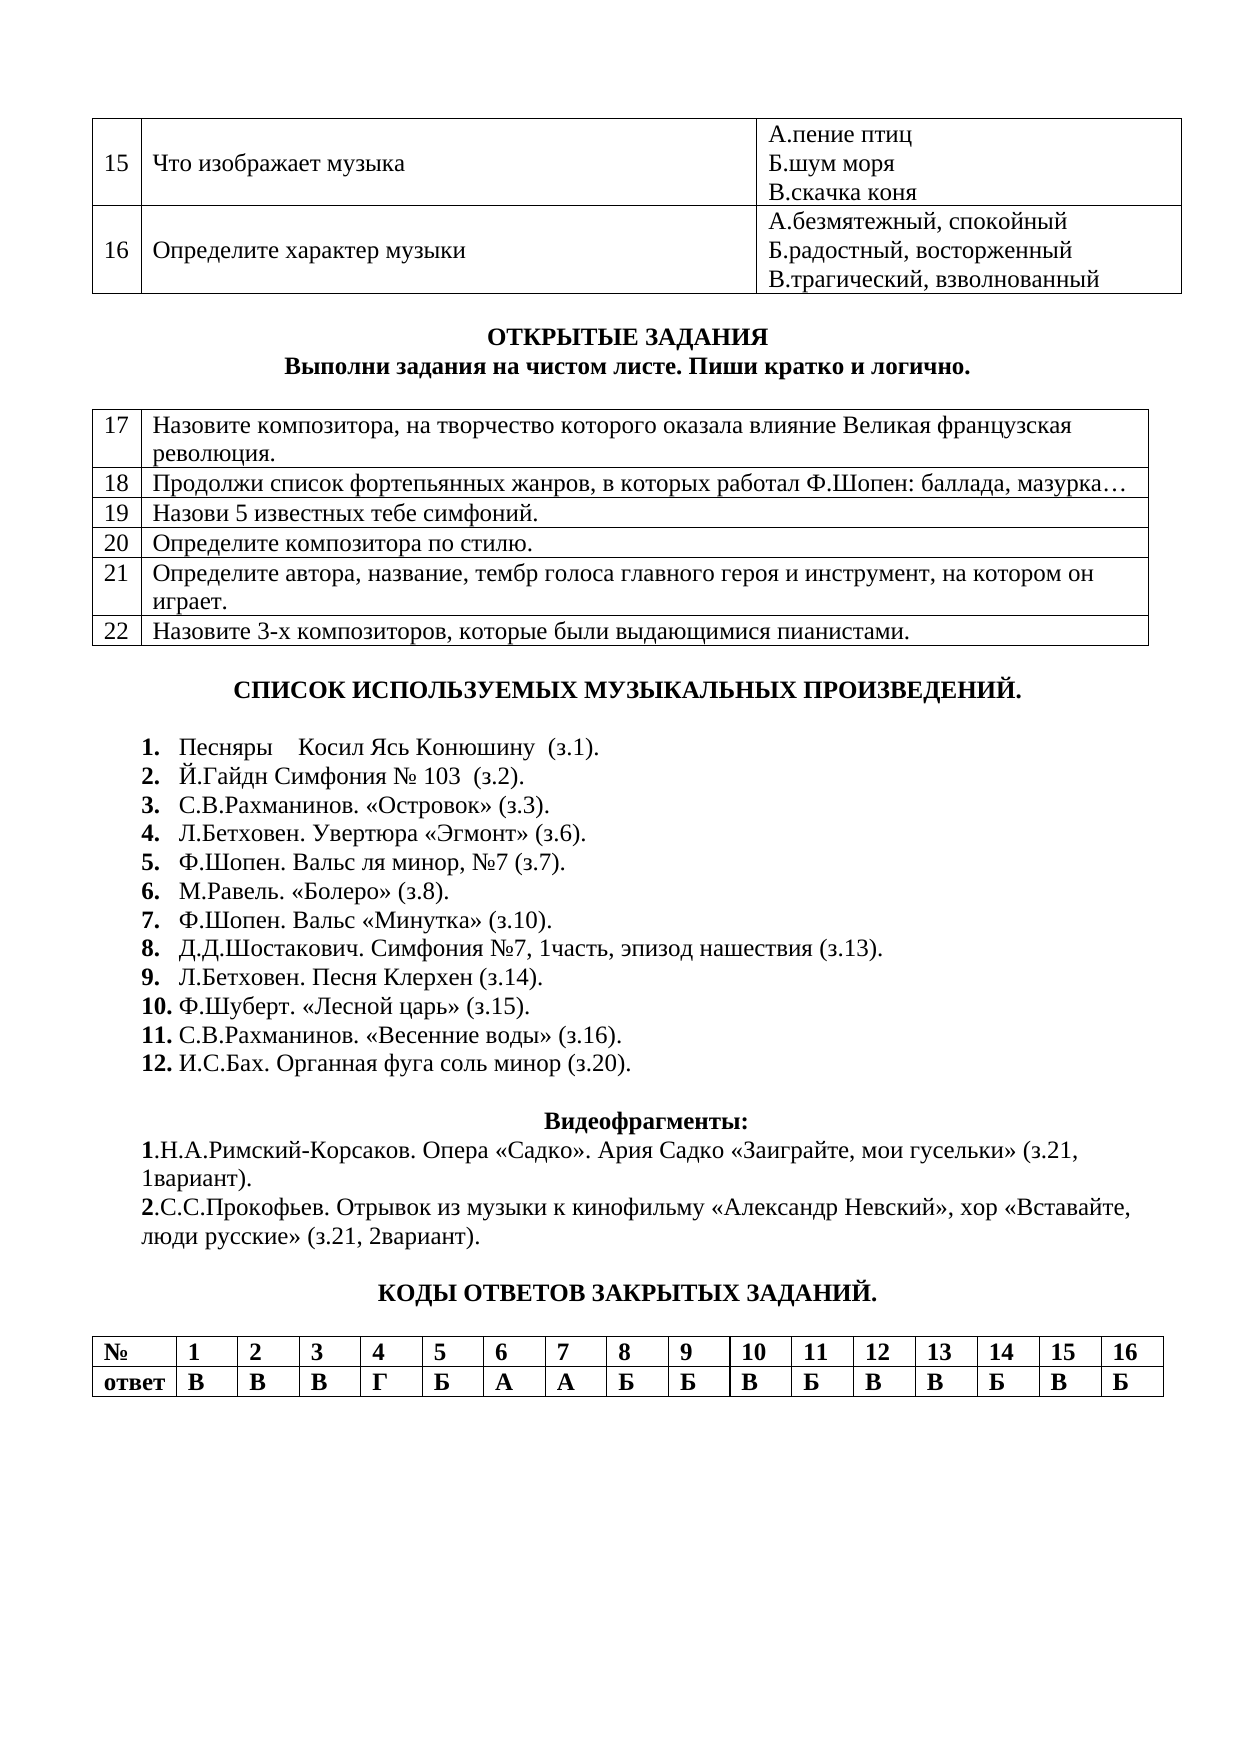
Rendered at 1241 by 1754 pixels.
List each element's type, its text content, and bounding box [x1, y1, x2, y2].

table_cell В [1040, 1367, 1101, 1396]
table_header 14 [978, 1337, 1039, 1366]
table_header 17 [93, 410, 141, 467]
table_cell В [177, 1367, 237, 1396]
text ОТКРЫТЫЕ ЗАДАНИЯ [103, 322, 1152, 351]
table_cell 16 [93, 206, 141, 293]
table_cell Б [607, 1367, 668, 1396]
table_header № [93, 1337, 176, 1366]
table_cell В [854, 1367, 915, 1396]
table_cell 20 [93, 528, 141, 557]
table_cell В [238, 1367, 299, 1396]
table_cell 15 [93, 119, 141, 205]
table_cell Назови 5 известных тебе симфоний. [142, 498, 1148, 527]
table_cell Г [361, 1367, 422, 1396]
text КОДЫ ОТВЕТОВ ЗАКРЫТЫХ ЗАДАНИЙ. [103, 1278, 1152, 1307]
table_header 2 [238, 1337, 299, 1366]
table_cell Определите автора, название, тембр голоса главного героя и инструмент, на котором он играет. [142, 558, 1148, 615]
table_cell 21 [93, 558, 141, 615]
table_cell Назовите 3-х композиторов, которые были выдающимися пианистами. [142, 616, 1148, 645]
table_header 11 [792, 1337, 853, 1366]
table_cell Б [792, 1367, 853, 1396]
list С.В.Рахманинов. «Весенние воды» (з.16). [141, 1020, 1152, 1048]
table_cell Б [1102, 1367, 1163, 1396]
text Выполни задания на чистом листе. Пиши кратко и логично. [103, 351, 1152, 380]
table_cell ответ [93, 1367, 176, 1396]
table_cell А.пение птиц Б.шум моря В.скачка коня [757, 119, 1181, 205]
table_header 4 [361, 1337, 422, 1366]
list Ф.Шуберт. «Лесной царь» (з.15). [141, 991, 1152, 1020]
list Д.Д.Шостакович. Симфония №7, 1часть, эпизод нашествия (з.13). [141, 933, 1152, 962]
list М.Равель. «Болеро» (з.8). [141, 876, 1152, 905]
list Л.Бетховен. Увертюра «Эгмонт» (з.6). [141, 818, 1152, 847]
list Й.Гайдн Симфония № 103 (з.2). [141, 761, 1152, 790]
table_cell А [546, 1367, 606, 1396]
list Ф.Шопен. Вальс ля минор, №7 (з.7). [141, 847, 1152, 876]
table_header 8 [607, 1337, 668, 1366]
list Ф.Шопен. Вальс «Минутка» (з.10). [141, 905, 1152, 933]
table_cell В [916, 1367, 977, 1396]
table_header 9 [669, 1337, 729, 1366]
table_cell 18 [93, 468, 141, 497]
table_cell В [731, 1367, 791, 1396]
table_cell А.безмятежный, спокойный Б.радостный, восторженный В.трагический, взволнованный [757, 206, 1181, 293]
table_cell Определите композитора по стилю. [142, 528, 1148, 557]
table_header 15 [1040, 1337, 1101, 1366]
table_header 1 [177, 1337, 237, 1366]
text 1.Н.А.Римский-Корсаков. Опера «Садко». Ария Садко «Заиграйте, мои гусельки» (з.21, 1вариант). [141, 1135, 1152, 1192]
table_cell Что изображает музыка [142, 119, 756, 205]
text СПИСОК ИСПОЛЬЗУЕМЫХ МУЗЫКАЛЬНЫХ ПРОИЗВЕДЕНИЙ. [103, 675, 1152, 703]
table_cell Б [978, 1367, 1039, 1396]
table_header 3 [300, 1337, 360, 1366]
table_cell В [300, 1367, 360, 1396]
list Песняры Косил Ясь Конюшину (з.1). [141, 732, 1152, 761]
table_header 7 [546, 1337, 606, 1366]
table_header 10 [731, 1337, 791, 1366]
text 2.С.С.Прокофьев. Отрывок из музыки к кинофильму «Александр Невский», хор «Вставайте, люди русские» (з.21, 2вариант). [141, 1192, 1152, 1250]
list И.С.Бах. Органная фуга соль минор (з.20). [141, 1048, 1152, 1077]
table_header 5 [423, 1337, 483, 1366]
table_header Назовите композитора, на творчество которого оказала влияние Великая французская революция. [142, 410, 1148, 467]
table_cell Б [669, 1367, 729, 1396]
table_cell А [484, 1367, 545, 1396]
table_cell Б [423, 1367, 483, 1396]
table_cell 22 [93, 616, 141, 645]
table_cell Продолжи список фортепьянных жанров, в которых работал Ф.Шопен: баллада, мазурка… [142, 468, 1148, 497]
table_header 13 [916, 1337, 977, 1366]
list Л.Бетховен. Песня Клерхен (з.14). [141, 962, 1152, 991]
table_cell 19 [93, 498, 141, 527]
table_header 12 [854, 1337, 915, 1366]
table_header 6 [484, 1337, 545, 1366]
list С.В.Рахманинов. «Островок» (з.3). [141, 790, 1152, 818]
table_cell Определите характер музыки [142, 206, 756, 293]
text Видеофрагменты: [141, 1106, 1152, 1135]
table_header 16 [1102, 1337, 1163, 1366]
